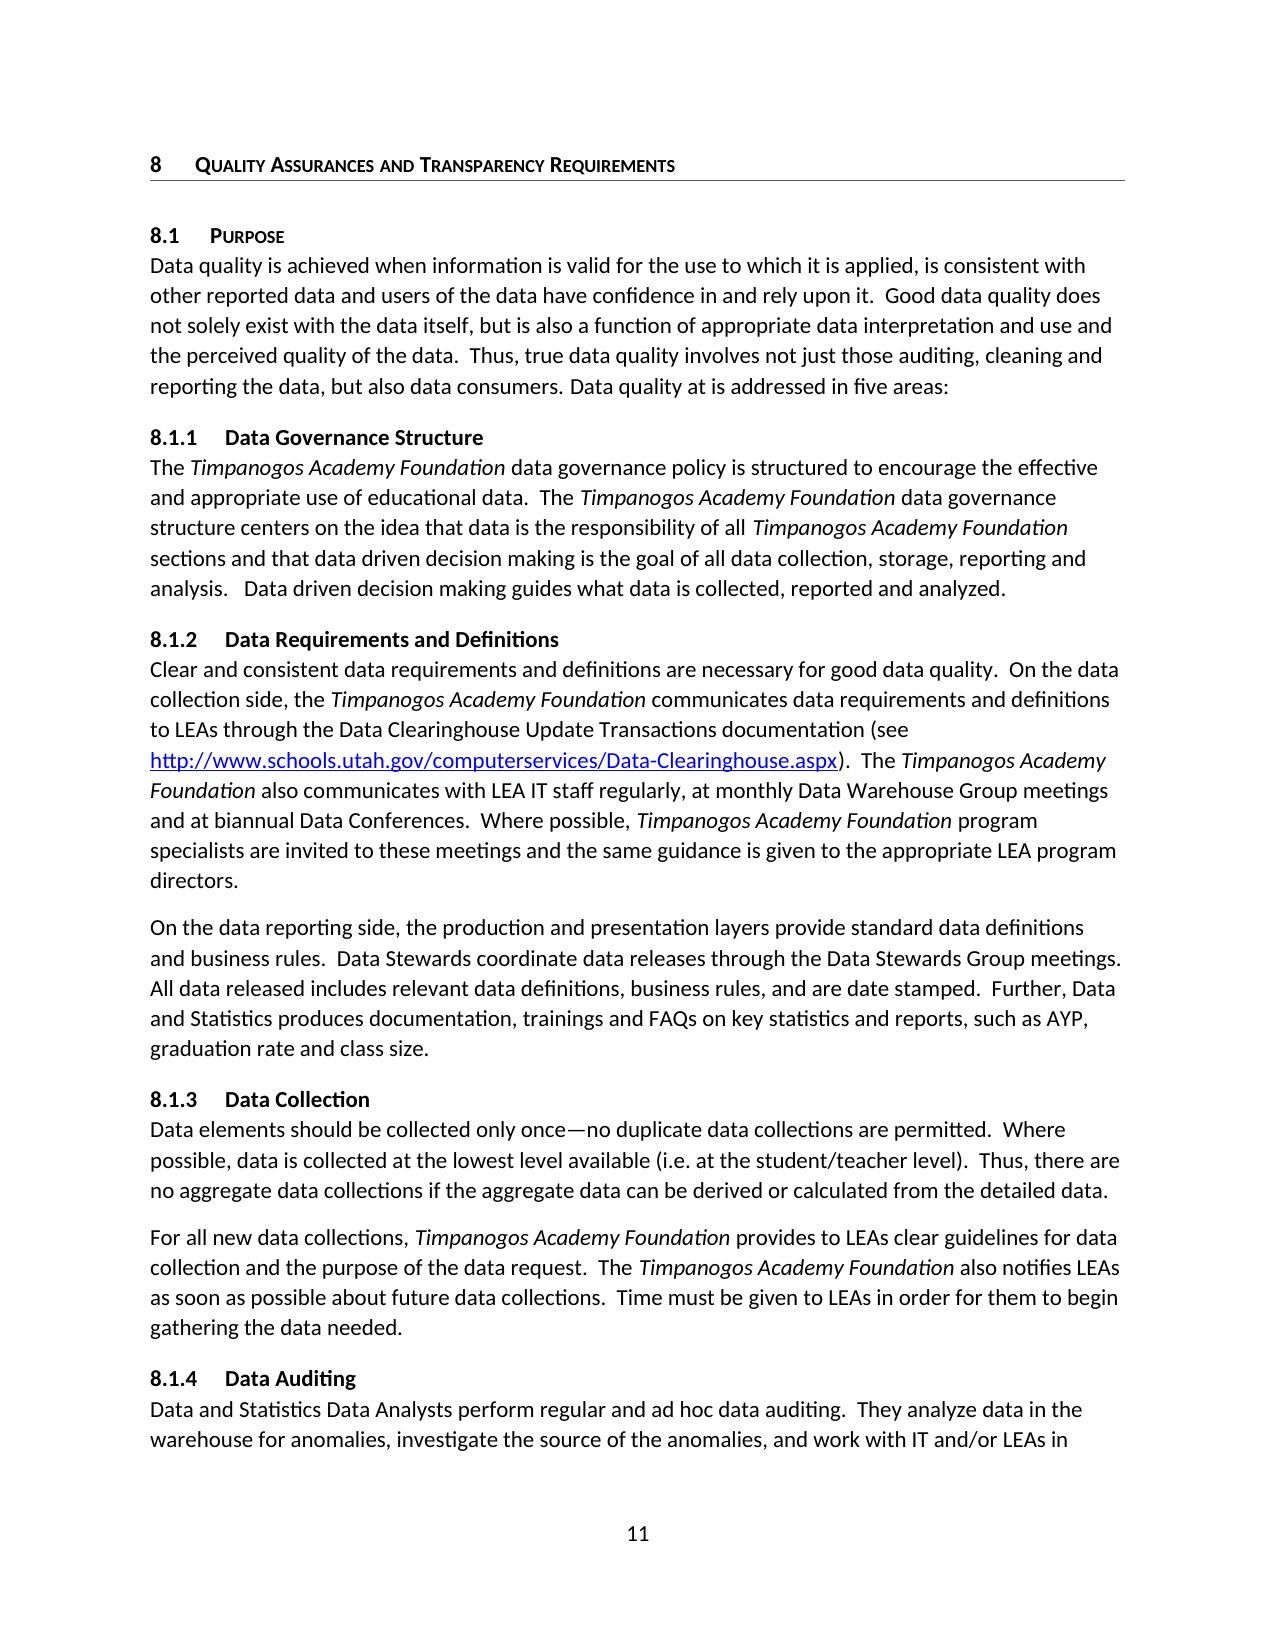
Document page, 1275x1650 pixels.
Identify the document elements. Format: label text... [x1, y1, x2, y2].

subtitle Data Auditing [150, 1364, 1125, 1393]
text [150, 1395, 1125, 1453]
subtitle Data Collection [150, 1085, 1125, 1113]
text Data elements should be collected only once—no duplicate data collections are permitted. Where possible, data is collected at the lowest level available (i.e. at the student/teacher level). Thus, there are no aggregate data collections if the aggregate data can be derived or calculated from the detailed data. [150, 1116, 1125, 1204]
text Data quality is achieved when information is valid for the use to which it is applied, is consistent with other reported data and users of the data have confidence in and rely upon it. Good data quality does not solely exist with the data itself, but is also a function of appropriate data interpretation and use and the perceived quality of the data. Thus, true data quality involves not just those auditing, cleaning and reporting the data, but also data consumers. Data quality at is addressed in five areas: [150, 251, 1125, 400]
text On the data reporting side, the production and presentation layers provide standard data definitions and business rules. Data Stewards coordinate data releases through the Data Stewards Group meetings. All data released includes relevant data definitions, business rules, and are date stamped. Further, Data and Statistics produces documentation, trainings and FAQs on key statistics and reports, such as AYP, graduation rate and class size. [150, 913, 1125, 1062]
subtitle Purpose [150, 221, 1125, 249]
subtitle Quality Assurances and Transparency Requirements [150, 150, 1125, 180]
subtitle Data Governance Structure [150, 423, 1125, 451]
subtitle Data Requirements and Definitions [150, 625, 1125, 653]
text For all new data collections, Timpanogos Academy Foundation provides to LEAs clear guidelines for data collection and the purpose of the data request. The Timpanogos Academy Foundation also notifies LEAs as soon as possible about future data collections. Time must be given to LEAs in order for them to begin gathering the data needed. [150, 1223, 1125, 1342]
text Clear and consistent data requirements and definitions are necessary for good data quality. On the data collection side, the Timpanogos Academy Foundation communicates data requirements and definitions to LEAs through the Data Clearinghouse Update Transactions documentation (see http://www.schools.utah.gov/computerservices/Data-Clearinghouse.aspx). The Timpanogos Academy Foundation also communicates with LEA IT staff regularly, at monthly Data Warehouse Group meetings and at biannual Data Conferences. Where possible, Timpanogos Academy Foundation program specialists are invited to these meetings and the same guidance is given to the appropriate LEA program directors. [150, 655, 1125, 895]
text The Timpanogos Academy Foundation data governance policy is structured to encourage the effective and appropriate use of educational data. The Timpanogos Academy Foundation data governance structure centers on the idea that data is the responsibility of all Timpanogos Academy Foundation sections and that data driven decision making is the goal of all data collection, storage, reporting and analysis. Data driven decision making guides what data is collected, reported and analyzed. [150, 453, 1125, 602]
